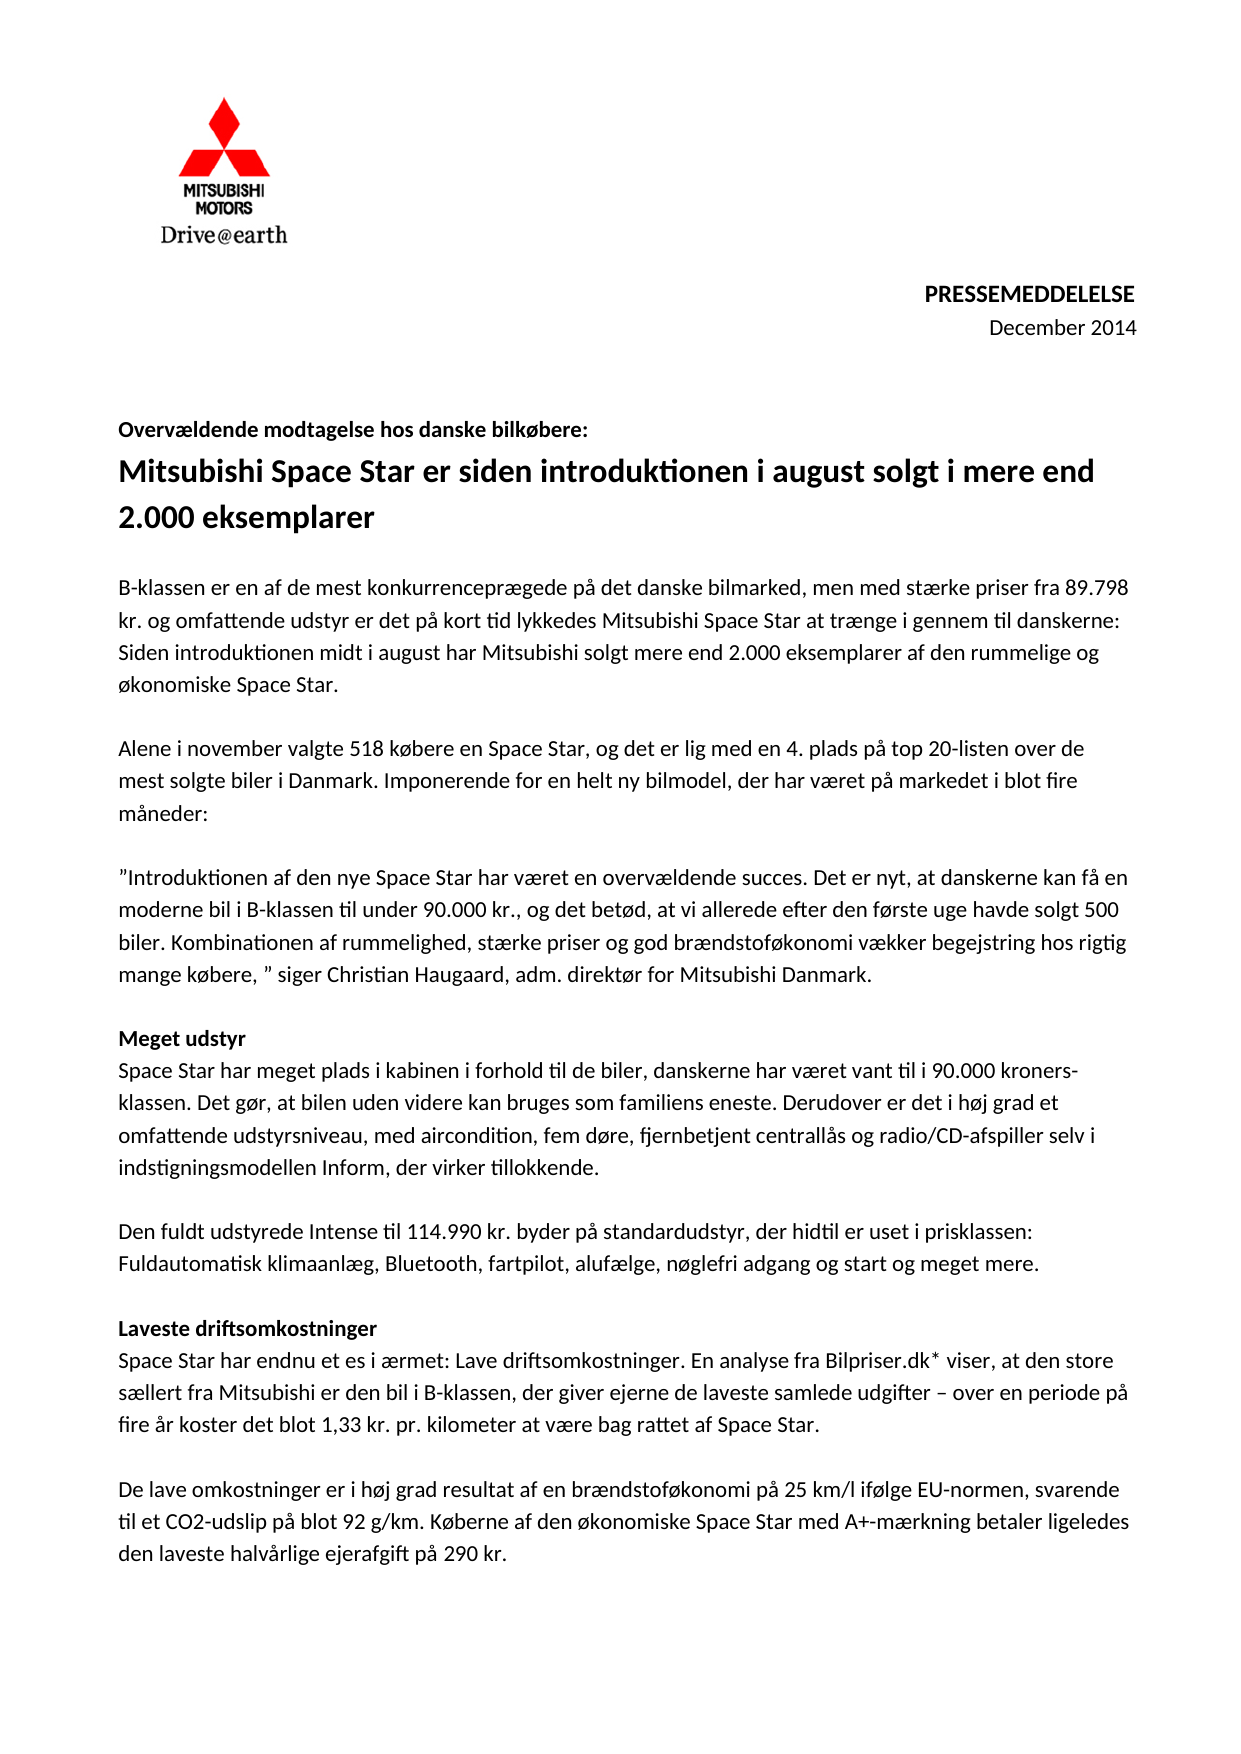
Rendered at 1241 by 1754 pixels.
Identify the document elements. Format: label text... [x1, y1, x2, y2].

picture [118, 52, 329, 279]
text Overvældende modtagelse hos danske bilkøbere: Mitsubishi Space Star er siden introduktionen i august solgt i mere end 2.000 eksemplarer B-klassen er en af de mest konkurrenceprægede på det danske bilmarked, men med stærke priser fra 89.798 kr. og omfattende udstyr er det på kort tid lykkedes Mitsubishi Space Star at trænge i gennem til danskerne: Siden introduktionen midt i august har Mitsubishi solgt mere end 2.000 eksemplarer af den rummelige og økonomiske Space Star. Alene i november valgte 518 købere en Space Star, og det er lig med en 4. plads på top 20-listen over de mest solgte biler i Danmark. Imponerende for en helt ny bilmodel, der har været på markedet i blot fire måneder: [118, 416, 1137, 827]
text PRESSEMEDDELELSE [868, 278, 1137, 309]
text December 2014 [118, 313, 1137, 341]
